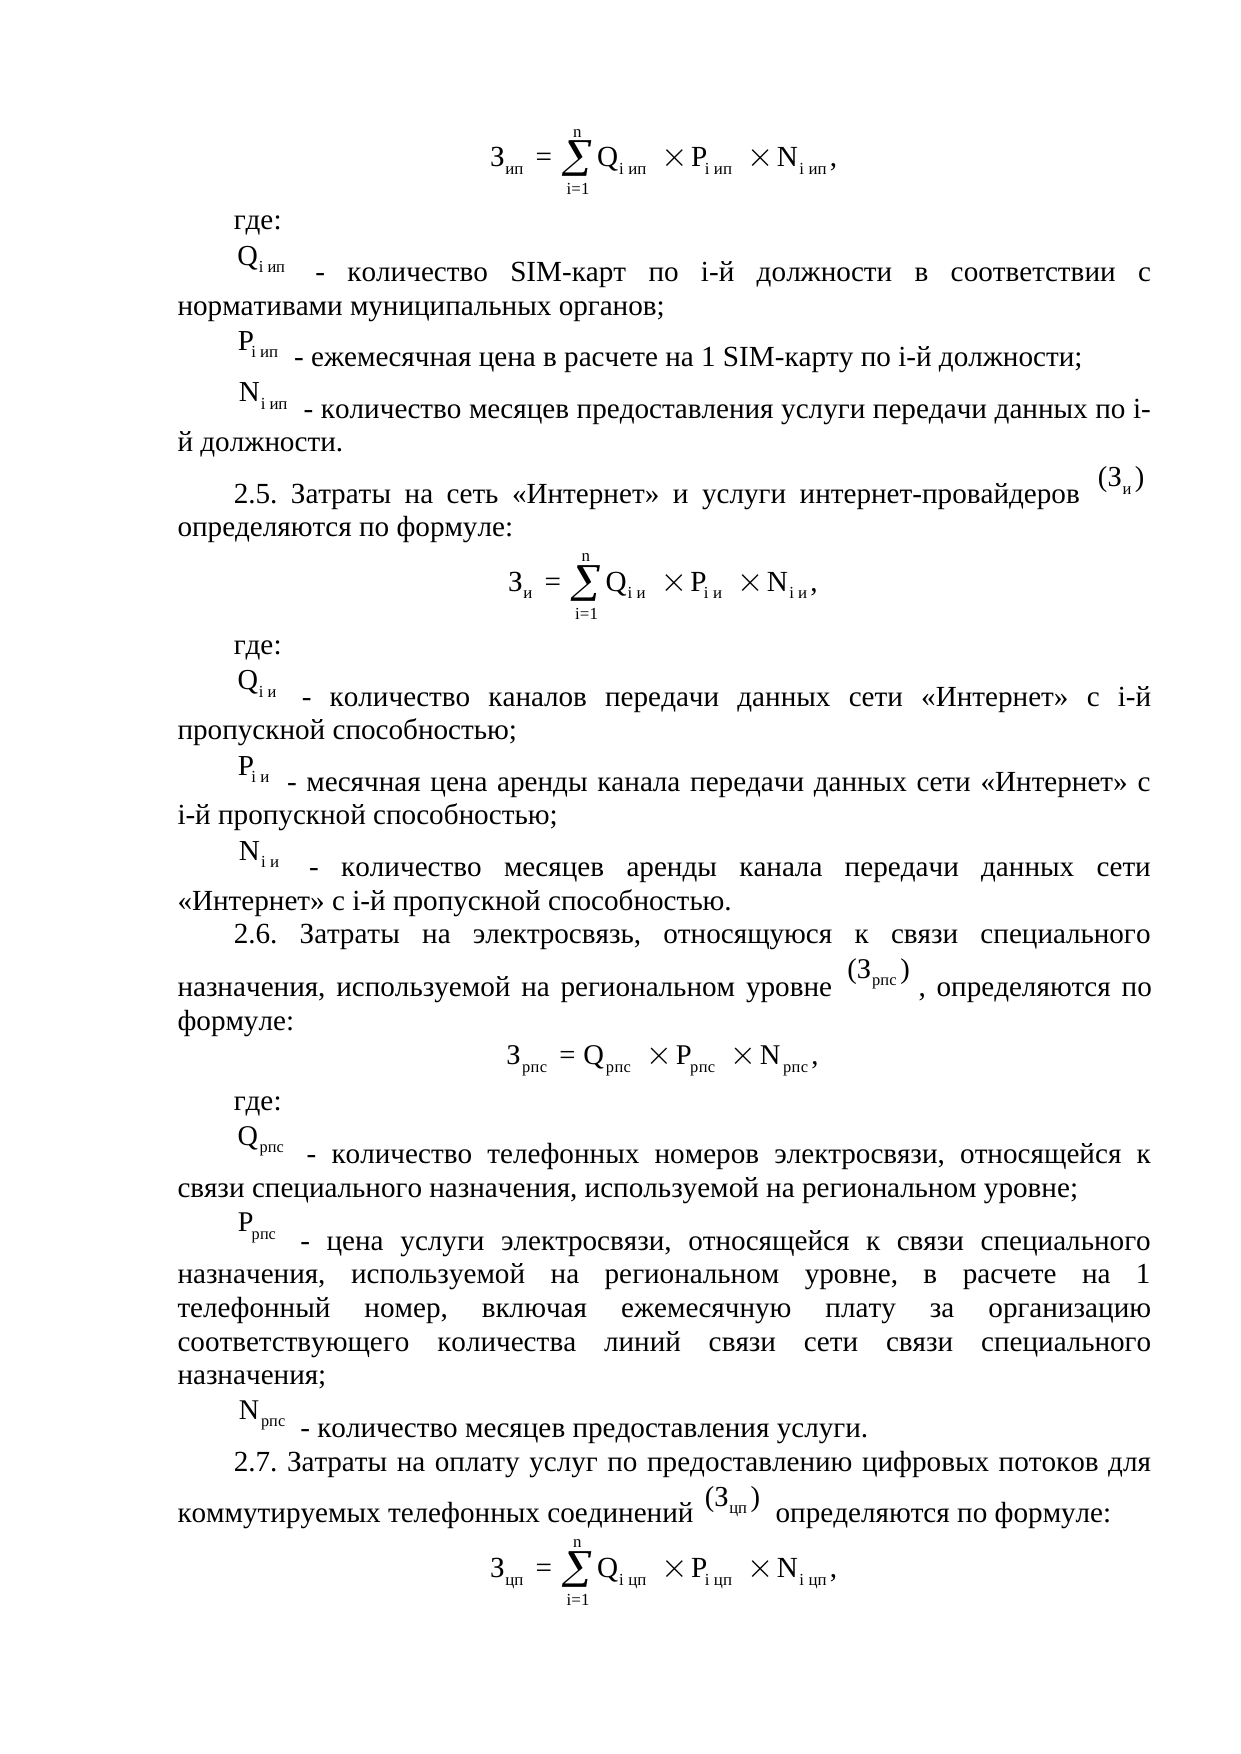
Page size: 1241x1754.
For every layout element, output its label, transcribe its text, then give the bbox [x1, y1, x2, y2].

text 2.5. Затраты на сеть «Интернет» и услуги интернет-провайдеров определяются по формуле: [177, 458, 1152, 543]
text - количество месяцев предоставления услуги передачи данных по i-й должности. [177, 373, 1152, 458]
text - количество SIM-карт по i-й должности в соответствии с нормативами муниципальных органов; [177, 236, 1152, 321]
text где: [177, 627, 1152, 661]
text - количество месяцев аренды канала передачи данных сети «Интернет» с i-й пропускной способностью. [177, 831, 1152, 916]
text - количество каналов передачи данных сети «Интернет» с i-й пропускной способностью; [177, 661, 1152, 746]
text - цена услуги электросвязи, относящейся к связи специального назначения, используемой на региональном уровне, в расчете на 1 телефонный номер, включая ежемесячную плату за организацию соответствующего количества линий связи сети связи специального назначения; [177, 1203, 1152, 1391]
text 2.7. Затраты на оплату услуг по предоставлению цифровых потоков для коммутируемых телефонных соединений определяются по формуле: [177, 1444, 1152, 1529]
text - месячная цена аренды канала передачи данных сети «Интернет» с i-й пропускной способностью; [177, 746, 1152, 831]
text - количество месяцев предоставления услуги. [177, 1391, 1152, 1444]
text - количество телефонных номеров электросвязи, относящейся к связи специального назначения, используемой на региональном уровне; [177, 1117, 1152, 1203]
text - ежемесячная цена в расчете на 1 SIM-карту по i-й должности; [177, 321, 1152, 373]
text где: [177, 1083, 1152, 1117]
text где: [177, 202, 1152, 236]
text 2.6. Затраты на электросвязь, относящуюся к связи специального назначения, используемой на региональном уровне , определяются по формуле: [177, 916, 1152, 1036]
